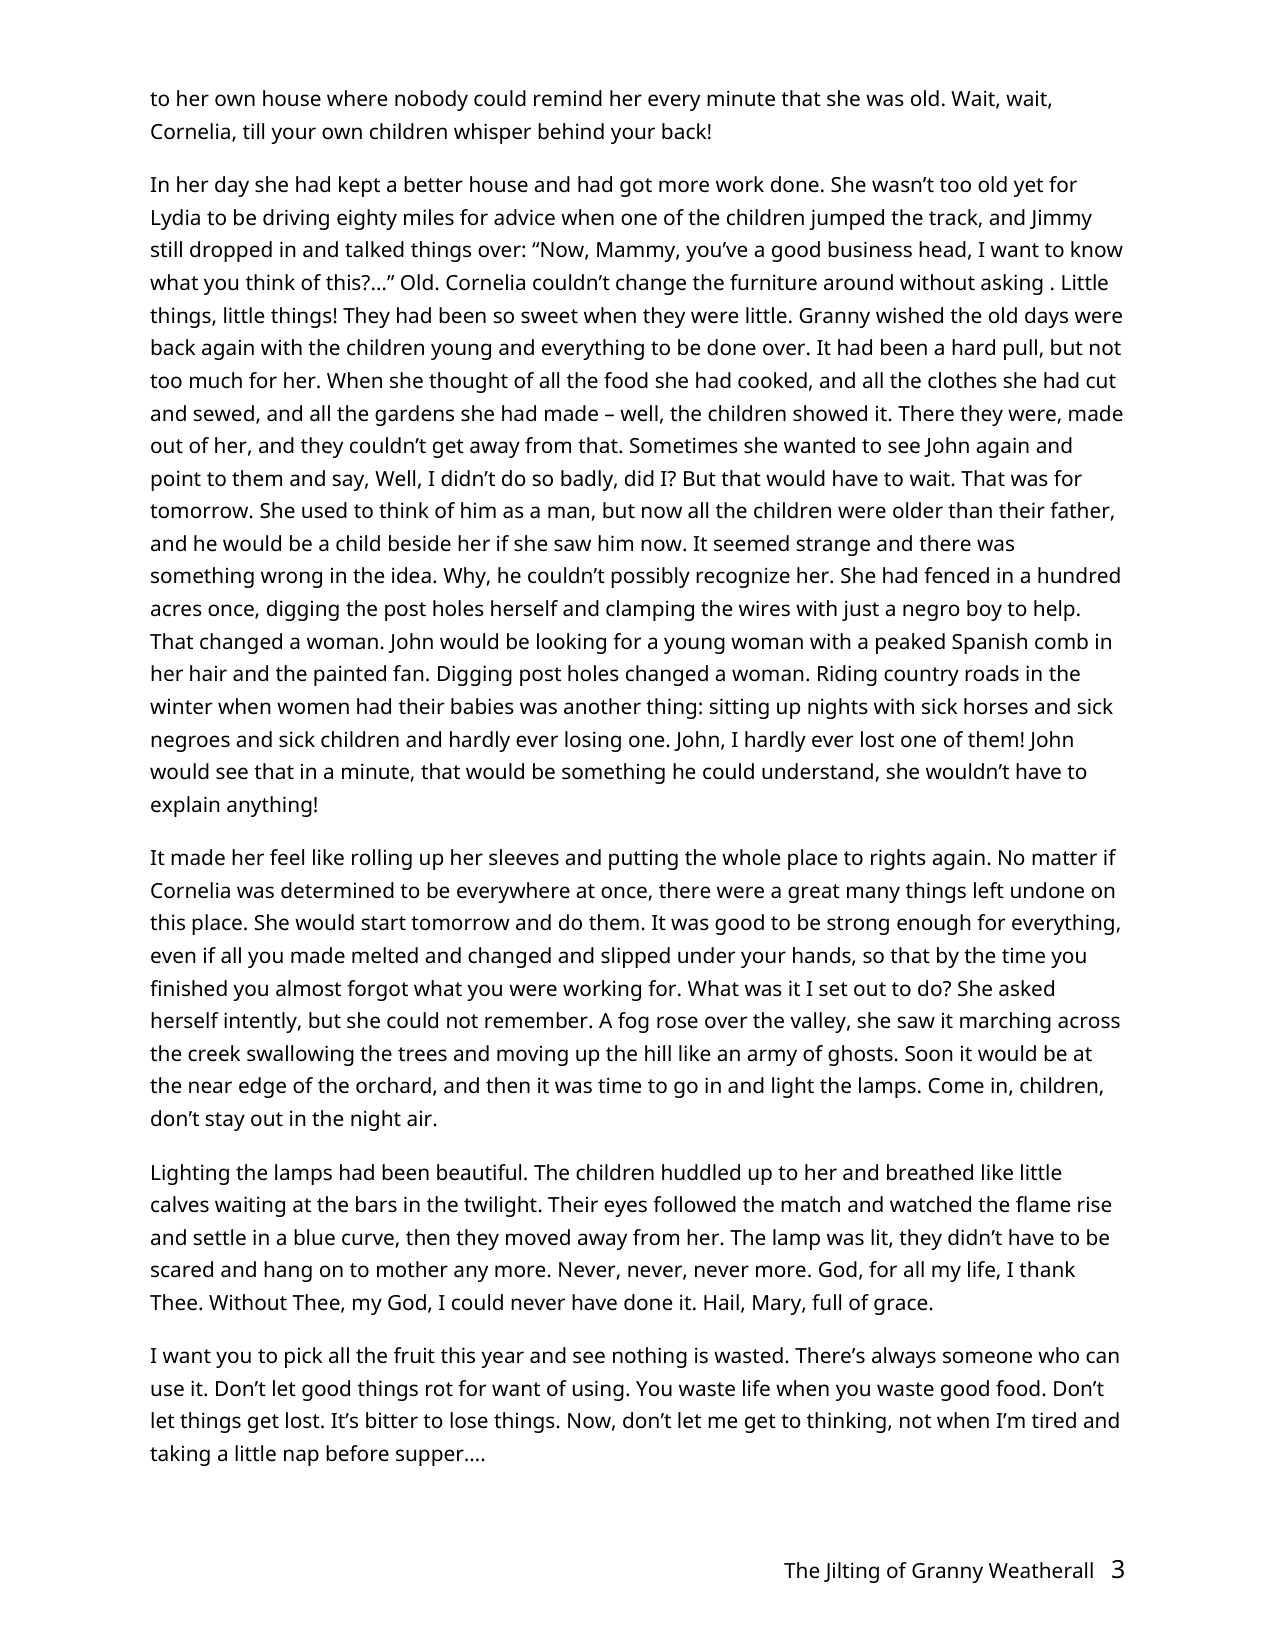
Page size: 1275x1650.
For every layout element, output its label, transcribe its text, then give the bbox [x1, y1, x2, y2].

text Lighting the lamps had been beautiful. The children huddled up to her and breathed like little calves waiting at the bars in the twilight. Their eyes followed the match and watched the flame rise and settle in a blue curve, then they moved away from her. The lamp was lit, they didn’t have to be scared and hang on to mother any more. Never, never, never more. God, for all my life, I thank Thee. Without Thee, my God, I could never have done it. Hail, Mary, full of grace. [150, 1158, 1125, 1316]
text I want you to pick all the fruit this year and see nothing is wasted. There’s always someone who can use it. Don’t let good things rot for want of using. You waste life when you waste good food. Don’t let things get lost. It’s bitter to lose things. Now, don’t let me get to thinking, not when I’m tired and taking a little nap before supper…. [150, 1341, 1125, 1468]
text It made her feel like rolling up her sleeves and putting the whole place to rights again. No matter if Cornelia was determined to be everywhere at once, there were a great many things left undone on this place. She would start tomorrow and do them. It was good to be strong enough for everything, even if all you made melted and changed and slipped under your hands, so that by the time you finished you almost forgot what you were working for. What was it I set out to do? She asked herself intently, but she could not remember. A fog rose over the valley, she saw it marching across the creek swallowing the trees and moving up the hill like an army of ghosts. Soon it would be at the near edge of the orchard, and then it was time to go in and light the lamps. Come in, children, don’t stay out in the night air. [150, 843, 1125, 1133]
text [150, 84, 1125, 145]
text In her day she had kept a better house and had got more work done. She wasn’t too old yet for Lydia to be driving eighty miles for advice when one of the children jumped the track, and Jimmy still dropped in and talked things over: “Now, Mammy, you’ve a good business head, I want to know what you think of this?…” Old. Cornelia couldn’t change the furniture around without asking . Little things, little things! They had been so sweet when they were little. Granny wished the old days were back again with the children young and everything to be done over. It had been a hard pull, but not too much for her. When she thought of all the food she had cooked, and all the clothes she had cut and sewed, and all the gardens she had made – well, the children showed it. There they were, made out of her, and they couldn’t get away from that. Sometimes she wanted to see John again and point to them and say, Well, I didn’t do so badly, did I? But that would have to wait. That was for tomorrow. She used to think of him as a man, but now all the children were older than their father, and he would be a child beside her if she saw him now. It seemed strange and there was something wrong in the idea. Why, he couldn’t possibly recognize her. She had fenced in a hundred acres once, digging the post holes herself and clamping the wires with just a negro boy to help. That changed a woman. John would be looking for a young woman with a peaked Spanish comb in her hair and the painted fan. Digging post holes changed a woman. Riding country roads in the winter when women had their babies was another thing: sitting up nights with sick horses and sick negroes and sick children and hardly ever losing one. John, I hardly ever lost one of them! John would see that in a minute, that would be something he could understand, she wouldn’t have to explain anything! [150, 170, 1125, 818]
